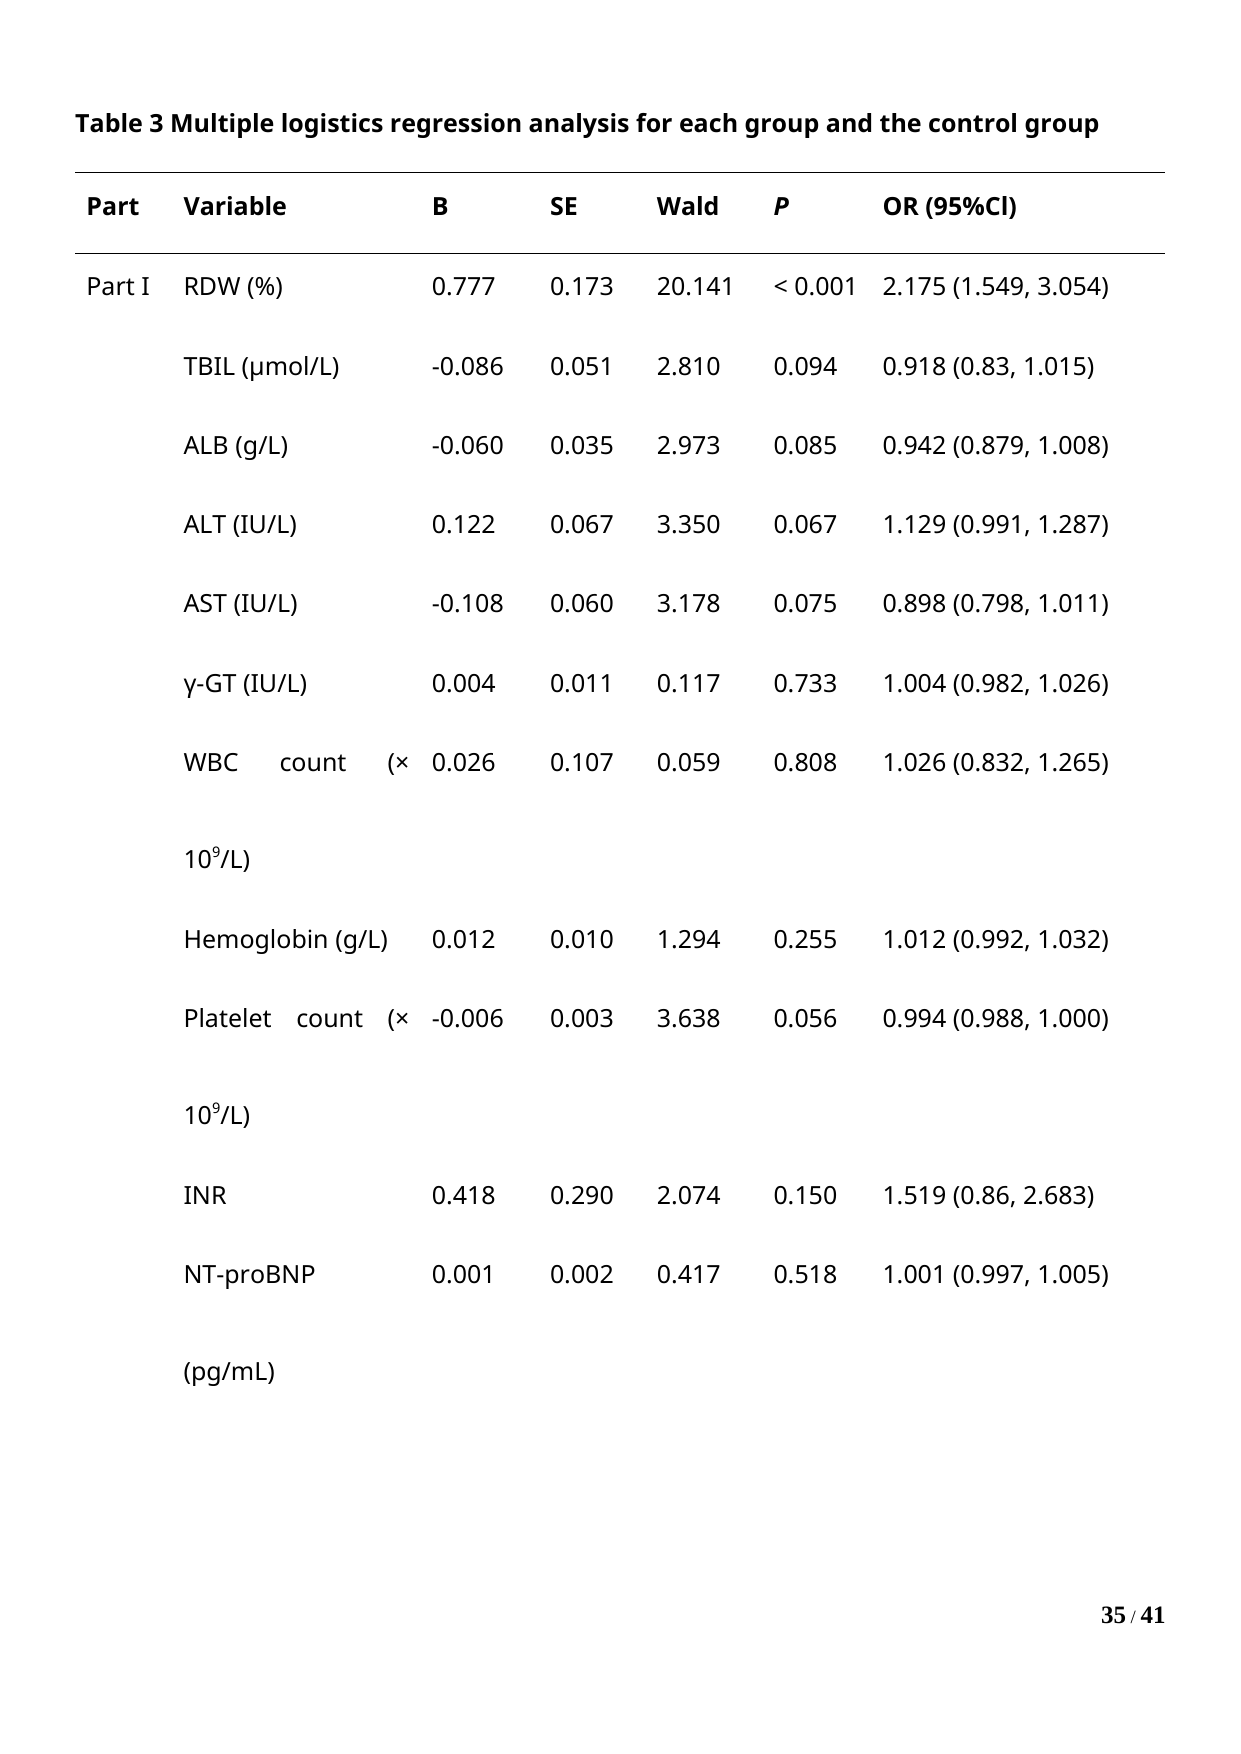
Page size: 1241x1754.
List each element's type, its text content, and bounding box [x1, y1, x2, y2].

table_cell RDW (%) [172, 254, 420, 333]
table_cell 0.004 [420, 650, 538, 729]
table_cell 0.898 (0.798, 1.011) [871, 571, 1165, 650]
table_cell 2.810 [645, 333, 762, 412]
table_cell 1.004 (0.982, 1.026) [871, 650, 1165, 729]
table_cell 3.350 [645, 491, 762, 571]
table_cell γ-GT (IU/L) [172, 650, 420, 729]
table_cell AST (IU/L) [172, 571, 420, 650]
table_cell 2.973 [645, 412, 762, 491]
table_cell 1.519 (0.86, 2.683) [871, 1162, 1165, 1241]
table_cell 0.994 (0.988, 1.000) [871, 985, 1165, 1162]
table_cell INR [172, 1162, 420, 1241]
table_cell 0.010 [539, 906, 645, 985]
text Table 3 Multiple logistics regression analysis for each group and the control group [75, 90, 1165, 155]
table_header B [420, 173, 538, 252]
table_cell 2.074 [645, 1162, 762, 1241]
table_header Part [75, 173, 172, 252]
table_cell Platelet count (× 109/L) [172, 985, 420, 1162]
table_cell 0.060 [539, 571, 645, 650]
table_cell 0.117 [645, 650, 762, 729]
table_header Variable [172, 173, 420, 252]
table_header P [762, 173, 871, 252]
table_cell 0.417 [645, 1241, 762, 1418]
table_cell 0.056 [762, 985, 871, 1162]
table_cell 0.026 [420, 729, 538, 906]
table_cell 0.085 [762, 412, 871, 491]
table_cell WBC count (× 109/L) [172, 729, 420, 906]
table_cell -0.108 [420, 571, 538, 650]
table_cell -0.060 [420, 412, 538, 491]
table_cell 20.141 [645, 254, 762, 333]
table_header Wald [645, 173, 762, 252]
table_cell TBIL (μmol/L) [172, 333, 420, 412]
table_cell 0.808 [762, 729, 871, 906]
table_cell 0.011 [539, 650, 645, 729]
table_cell 0.012 [420, 906, 538, 985]
table_cell 1.129 (0.991, 1.287) [871, 491, 1165, 571]
table_cell 0.003 [539, 985, 645, 1162]
table_cell 0.059 [645, 729, 762, 906]
table_cell 0.051 [539, 333, 645, 412]
table_cell Part I [75, 254, 172, 1418]
table_cell 0.067 [762, 491, 871, 571]
table_cell 0.122 [420, 491, 538, 571]
table_cell 0.067 [539, 491, 645, 571]
table_cell 0.075 [762, 571, 871, 650]
table_cell 0.942 (0.879, 1.008) [871, 412, 1165, 491]
table_cell 0.733 [762, 650, 871, 729]
table_cell NT-proBNP (pg/mL) [172, 1241, 420, 1418]
table_cell 2.175 (1.549, 3.054) [871, 254, 1165, 333]
table_cell 0.035 [539, 412, 645, 491]
table_cell 0.001 [420, 1241, 538, 1418]
table_cell 1.294 [645, 906, 762, 985]
table_cell 0.918 (0.83, 1.015) [871, 333, 1165, 412]
table_cell -0.086 [420, 333, 538, 412]
table_cell Hemoglobin (g/L) [172, 906, 420, 985]
table_cell 0.107 [539, 729, 645, 906]
table_cell 1.012 (0.992, 1.032) [871, 906, 1165, 985]
table_cell 3.638 [645, 985, 762, 1162]
table_cell 0.094 [762, 333, 871, 412]
table_header SE [539, 173, 645, 252]
table_cell 0.002 [539, 1241, 645, 1418]
table_cell -0.006 [420, 985, 538, 1162]
table_cell 0.777 [420, 254, 538, 333]
table_cell 1.001 (0.997, 1.005) [871, 1241, 1165, 1418]
table_cell 0.290 [539, 1162, 645, 1241]
table_cell 0.255 [762, 906, 871, 985]
table_cell 0.173 [539, 254, 645, 333]
table_cell ALB (g/L) [172, 412, 420, 491]
table_cell 3.178 [645, 571, 762, 650]
table_cell 1.026 (0.832, 1.265) [871, 729, 1165, 906]
table_cell 0.418 [420, 1162, 538, 1241]
table_cell ALT (IU/L) [172, 491, 420, 571]
table_cell < 0.001 [762, 254, 871, 333]
table_header OR (95%Cl) [871, 173, 1165, 252]
table_cell 0.518 [762, 1241, 871, 1418]
table_cell 0.150 [762, 1162, 871, 1241]
